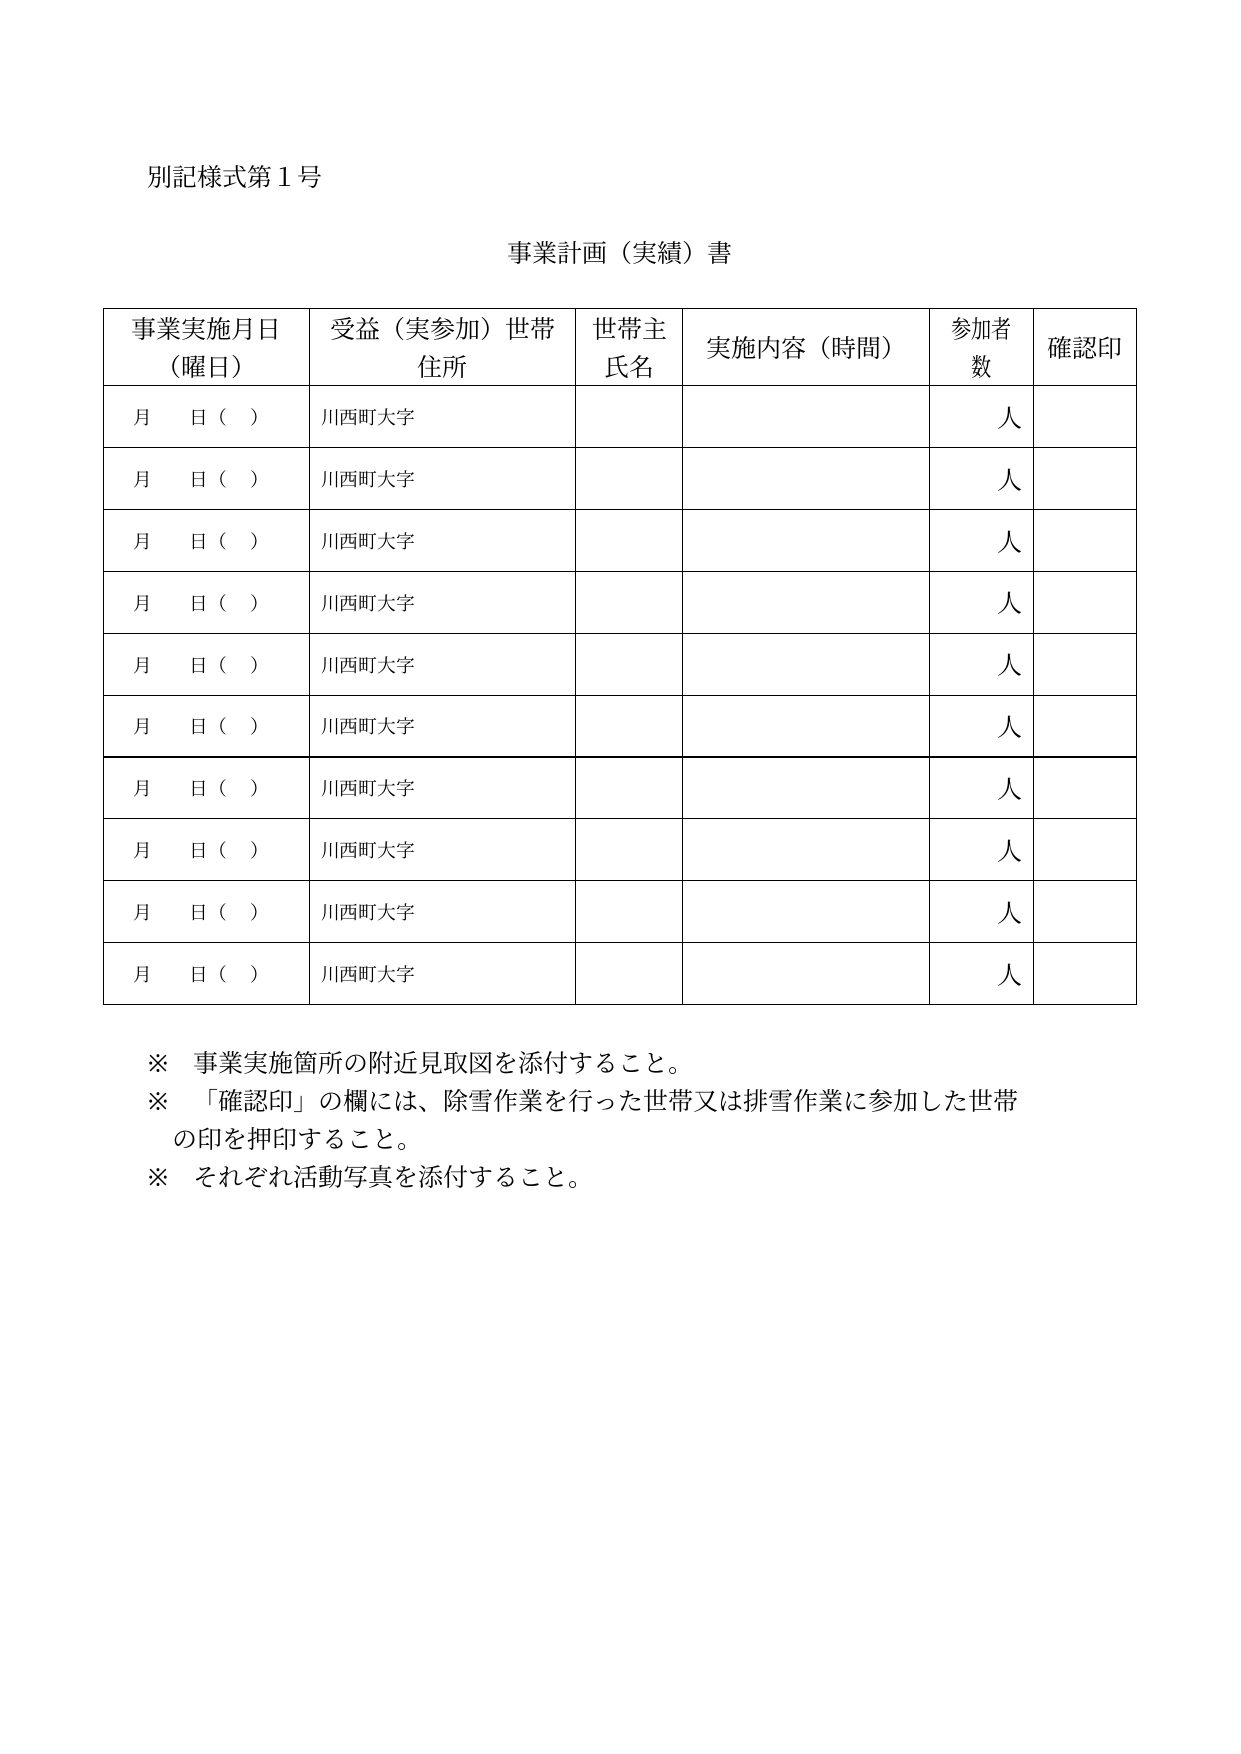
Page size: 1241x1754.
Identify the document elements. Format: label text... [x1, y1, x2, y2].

table_cell 月 日（ ） [104, 510, 309, 571]
table_cell [1034, 758, 1136, 818]
table_cell 人 [930, 943, 1033, 1004]
table_cell 人 [930, 448, 1033, 509]
table_cell [683, 758, 929, 818]
table_cell 月 日（ ） [104, 943, 309, 1004]
table_cell 月 日（ ） [104, 696, 309, 756]
table_cell 人 [930, 510, 1033, 571]
table_cell [683, 634, 929, 694]
table_cell 川西町大字 [310, 634, 575, 694]
table_cell [576, 386, 682, 447]
table_cell [1034, 448, 1136, 509]
table_cell [683, 510, 929, 571]
table_cell [1034, 943, 1136, 1004]
table_cell 人 [930, 758, 1033, 818]
table_cell [683, 881, 929, 942]
table_cell [576, 819, 682, 880]
table_cell [576, 634, 682, 694]
table_cell 人 [930, 386, 1033, 447]
text ※ 事業実施箇所の附近見取図を添付すること。 [148, 1043, 1092, 1081]
table_cell 人 [930, 634, 1033, 694]
table_header 参加者数 [930, 309, 1033, 385]
table_cell [683, 572, 929, 633]
table_cell 川西町大字 [310, 386, 575, 447]
table_cell 川西町大字 [310, 943, 575, 1004]
table_cell 月 日（ ） [104, 819, 309, 880]
text 事業計画（実績）書 [148, 232, 1092, 270]
table_cell [683, 386, 929, 447]
table_cell 月 日（ ） [104, 881, 309, 942]
table_header 確認印 [1034, 309, 1136, 385]
table_cell 川西町大字 [310, 448, 575, 509]
table_header 実施内容（時間） [683, 309, 929, 385]
table_cell 川西町大字 [310, 758, 575, 818]
table_cell [576, 758, 682, 818]
table_header 受益（実参加）世帯 住所 [310, 309, 575, 385]
table_cell 月 日（ ） [104, 572, 309, 633]
text ※ それぞれ活動写真を添付すること。 [148, 1157, 1092, 1194]
table_cell 川西町大字 [310, 819, 575, 880]
table_cell [576, 510, 682, 571]
table_header 事業実施月日 （曜日） [104, 309, 309, 385]
table_cell [1034, 510, 1136, 571]
table_cell [1034, 634, 1136, 694]
text 別記様式第１号 [148, 157, 1092, 194]
table_cell [683, 943, 929, 1004]
table_cell [576, 881, 682, 942]
table_cell 人 [930, 881, 1033, 942]
table_cell [576, 943, 682, 1004]
table_cell [576, 572, 682, 633]
table_cell 月 日（ ） [104, 448, 309, 509]
table_cell [683, 819, 929, 880]
table_cell [683, 448, 929, 509]
table_cell 川西町大字 [310, 572, 575, 633]
table_cell [683, 696, 929, 756]
table_cell [576, 696, 682, 756]
table_cell [1034, 696, 1136, 756]
table_cell 川西町大字 [310, 881, 575, 942]
table_cell 人 [930, 819, 1033, 880]
text ※ 「確認印」の欄には、除雪作業を行った世帯又は排雪作業に参加した世帯 [148, 1081, 1092, 1119]
table_cell [1034, 819, 1136, 880]
table_cell [576, 448, 682, 509]
table_cell 人 [930, 696, 1033, 756]
table_cell 人 [930, 572, 1033, 633]
table_cell 川西町大字 [310, 510, 575, 571]
table_cell 月 日（ ） [104, 758, 309, 818]
table_header 世帯主氏名 [576, 309, 682, 385]
text の印を押印すること。 [148, 1119, 1092, 1157]
table_cell [1034, 572, 1136, 633]
table_cell 月 日（ ） [104, 634, 309, 694]
table_cell [1034, 881, 1136, 942]
table_cell [1034, 386, 1136, 447]
table_cell 川西町大字 [310, 696, 575, 756]
table_cell 月 日（ ） [104, 386, 309, 447]
